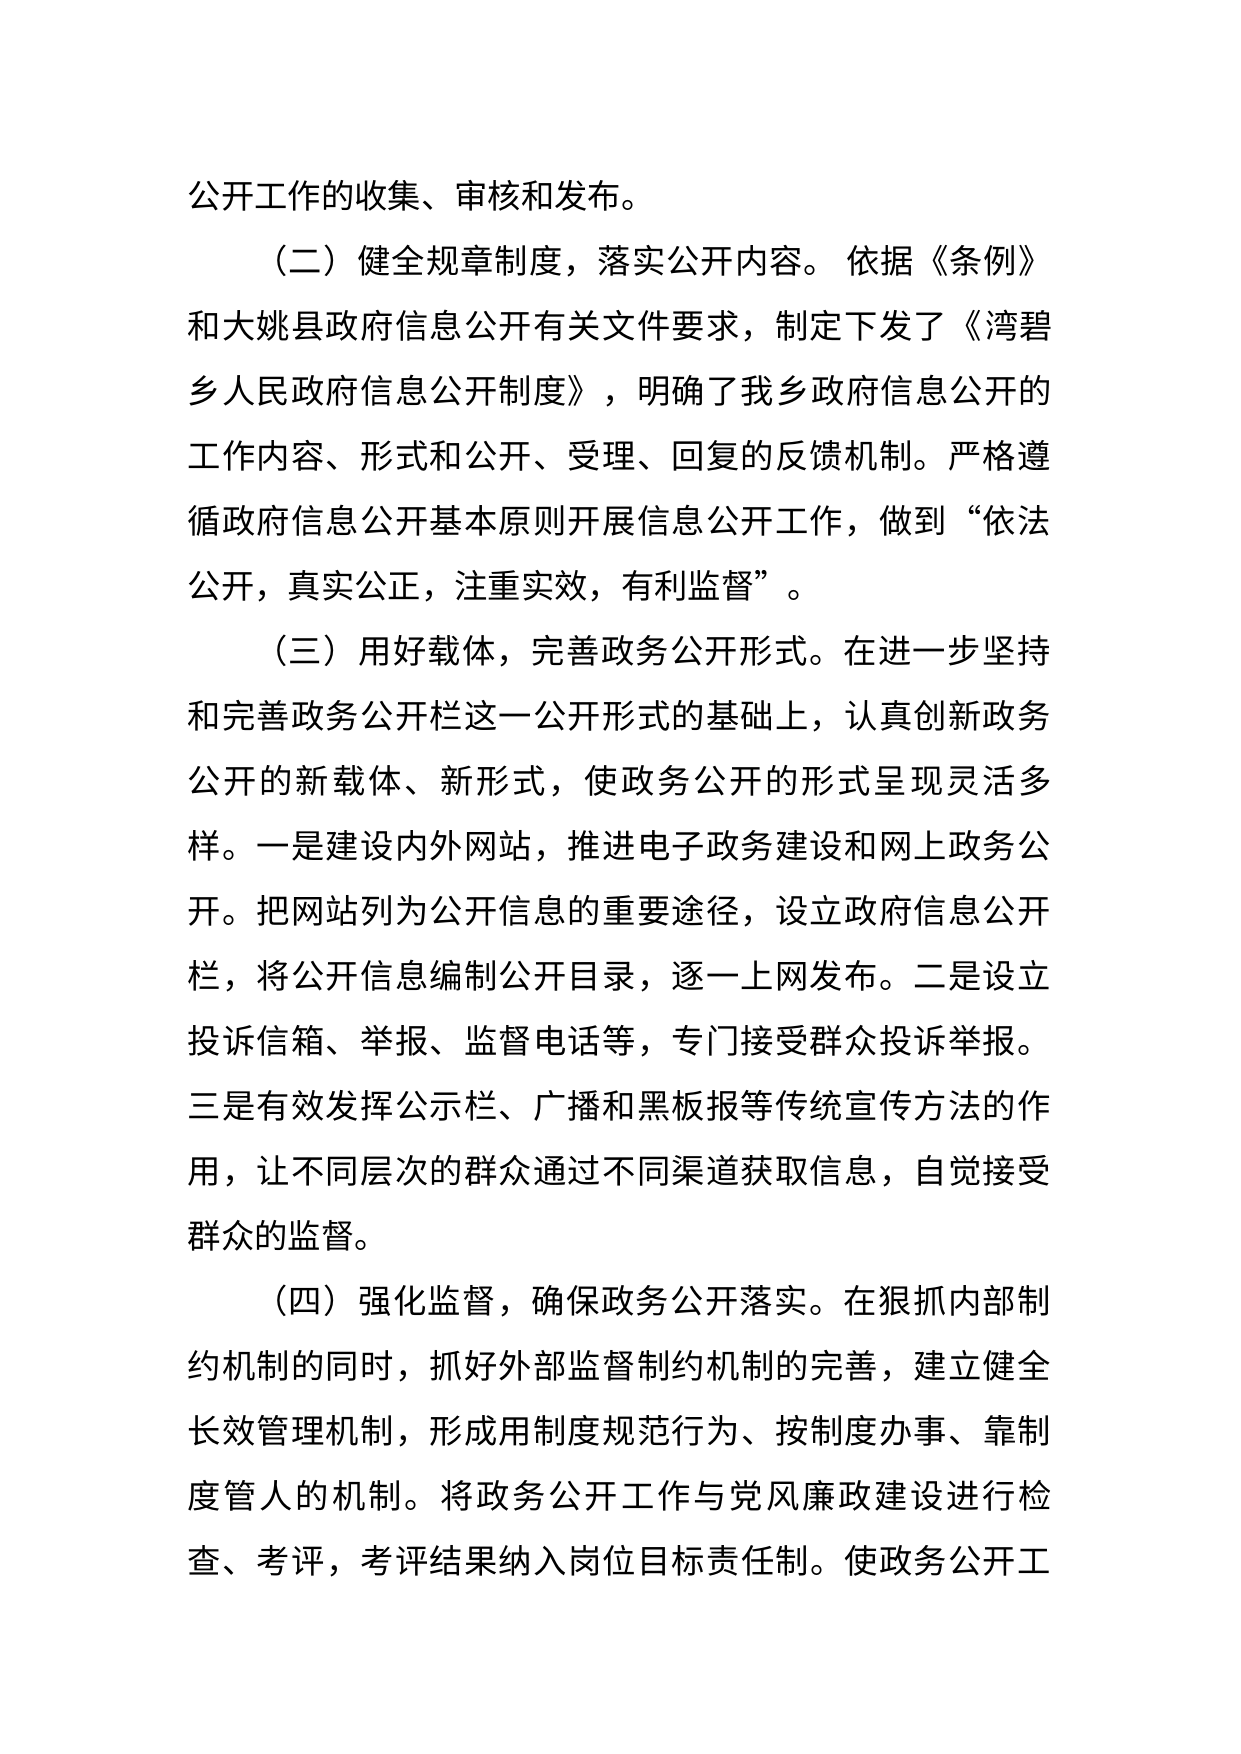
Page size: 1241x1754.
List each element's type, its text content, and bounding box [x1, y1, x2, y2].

text （三）用好载体，完善政务公开形式。在进一步坚持和完善政务公开栏这一公开形式的基础上，认真创新政务公开的新载体、新形式，使政务公开的形式呈现灵活多样。一是建设内外网站，推进电子政务建设和网上政务公开。把网站列为公开信息的重要途径，设立政府信息公开栏，将公开信息编制公开目录，逐一上网发布。二是设立投诉信箱、举报、监督电话等，专门接受群众投诉举报。三是有效发挥公示栏、广播和黑板报等传统宣传方法的作用，让不同层次的群众通过不同渠道获取信息，自觉接受群众的监督。 [187, 617, 1053, 1267]
text （二）健全规章制度，落实公开内容。 依据《条例》和大姚县政府信息公开有关文件要求，制定下发了《湾碧乡人民政府信息公开制度》，明确了我乡政府信息公开的工作内容、形式和公开、受理、回复的反馈机制。严格遵循政府信息公开基本原则开展信息公开工作，做到“依法公开，真实公正，注重实效，有利监督”。 [187, 227, 1053, 617]
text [187, 162, 1053, 227]
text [187, 1267, 1053, 1592]
